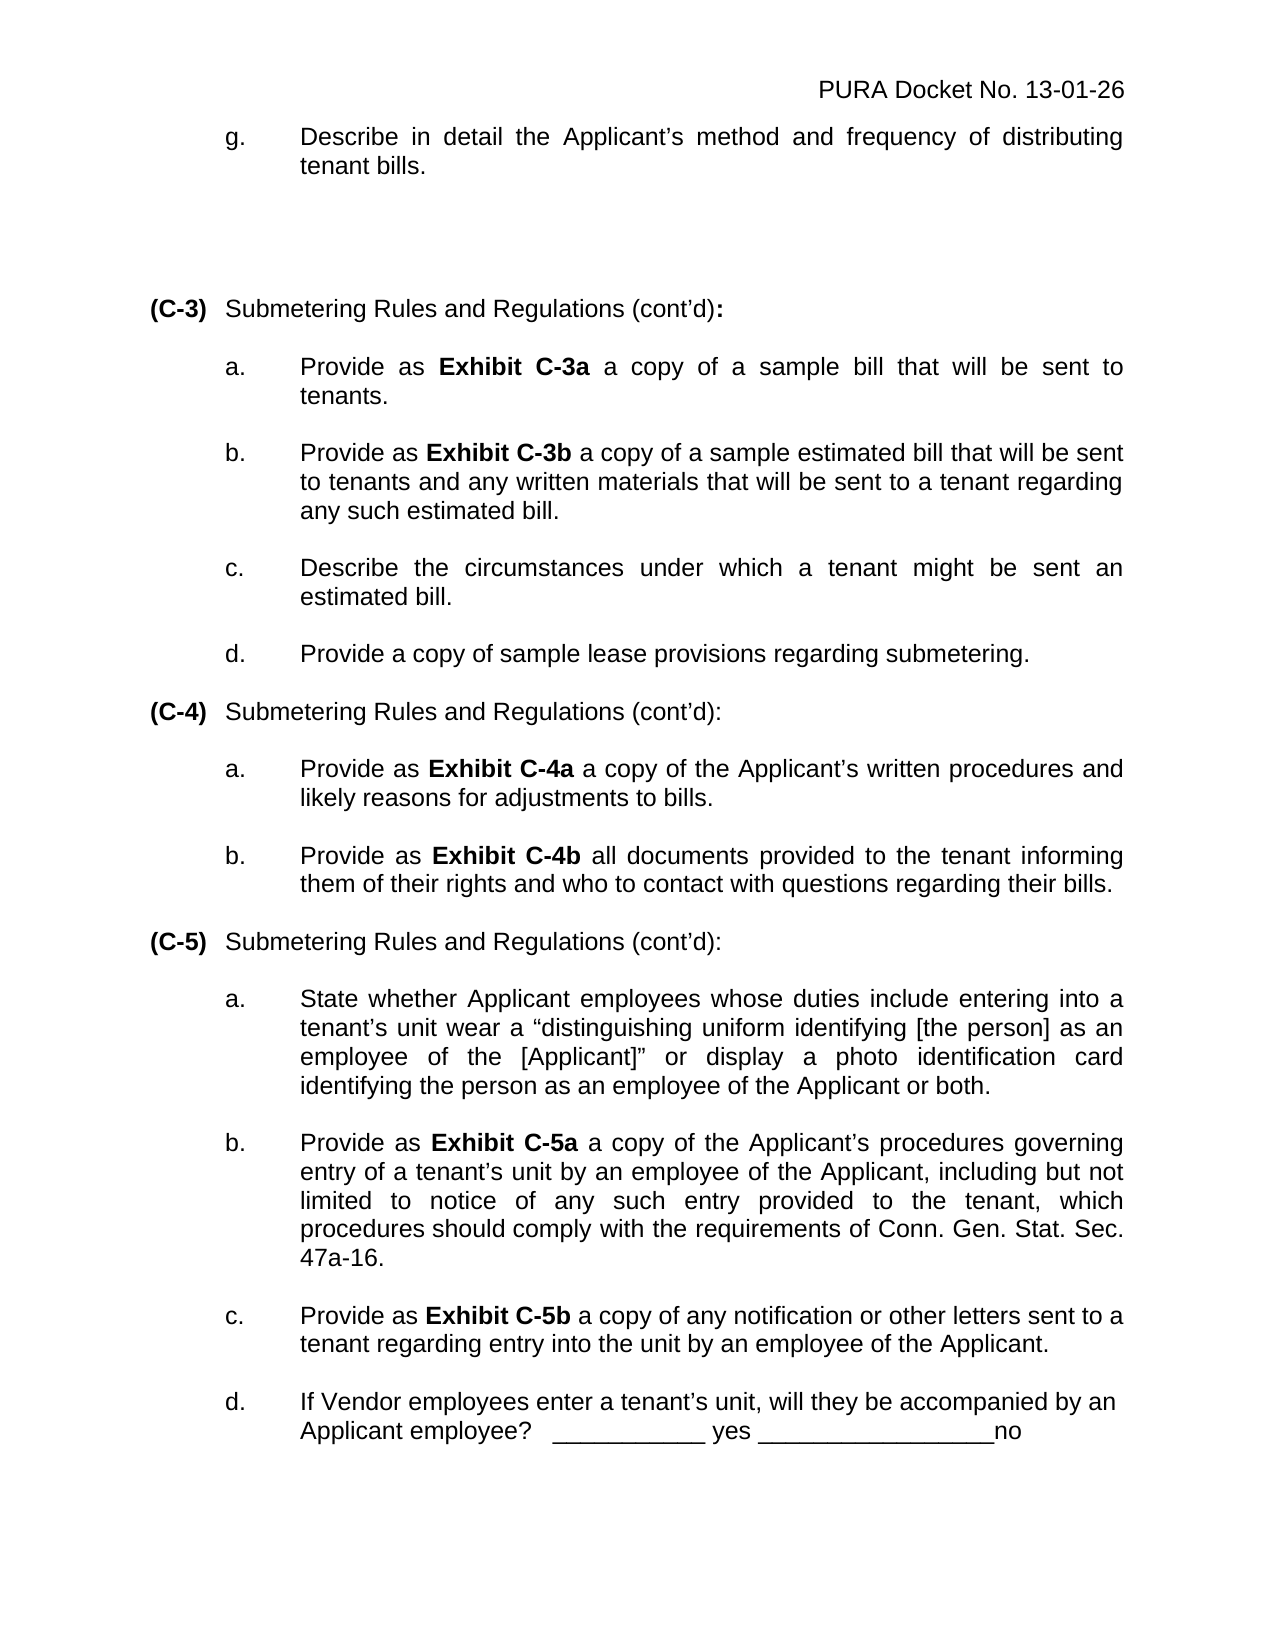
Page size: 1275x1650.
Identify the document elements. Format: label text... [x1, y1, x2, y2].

text b. Provide as Exhibit C-5a a copy of the Applicant’s procedures governing entry of a tenant’s unit by an employee of the Applicant, including but not limited to notice of any such entry provided to the tenant, which procedures should comply with the requirements of Conn. Gen. Stat. Sec. 47a-16. [225, 1128, 1125, 1272]
text c. Provide as Exhibit C-5b a copy of any notification or other letters sent to a tenant regarding entry into the unit by an employee of the Applicant. [225, 1301, 1125, 1358]
text (C-4) Submetering Rules and Regulations (cont’d): [150, 697, 1125, 726]
text (C-5) Submetering Rules and Regulations (cont’d): [150, 927, 1125, 956]
text d. If Vendor employees enter a tenant’s unit, will they be accompanied by an Applicant employee? ___________ yes _________________no [150, 1387, 1125, 1444]
text c. Describe the circumstances under which a tenant might be sent an estimated bill. [225, 553, 1125, 611]
text a. Provide as Exhibit C-4a a copy of the Applicant’s written procedures and likely reasons for adjustments to bills. [225, 754, 1125, 812]
text b. Provide as Exhibit C-4b all documents provided to the tenant informing them of their rights and who to contact with questions regarding their bills. [225, 841, 1125, 898]
text d. Provide a copy of sample lease provisions regarding submetering. [225, 639, 1125, 668]
text b. Provide as Exhibit C-3b a copy of a sample estimated bill that will be sent to tenants and any written materials that will be sent to a tenant regarding any such estimated bill. [225, 438, 1125, 524]
text g. Describe in detail the Applicant’s method and frequency of distributing tenant bills. [225, 122, 1125, 179]
text a. Provide as Exhibit C-3a a copy of a sample bill that will be sent to tenants. [225, 352, 1125, 409]
text a. State whether Applicant employees whose duties include entering into a tenant’s unit wear a “distinguishing uniform identifying [the person] as an employee of the [Applicant]” or display a photo identification card identifying the person as an employee of the Applicant or both. [225, 984, 1125, 1099]
text (C-3) Submetering Rules and Regulations (cont’d): [150, 294, 1125, 323]
